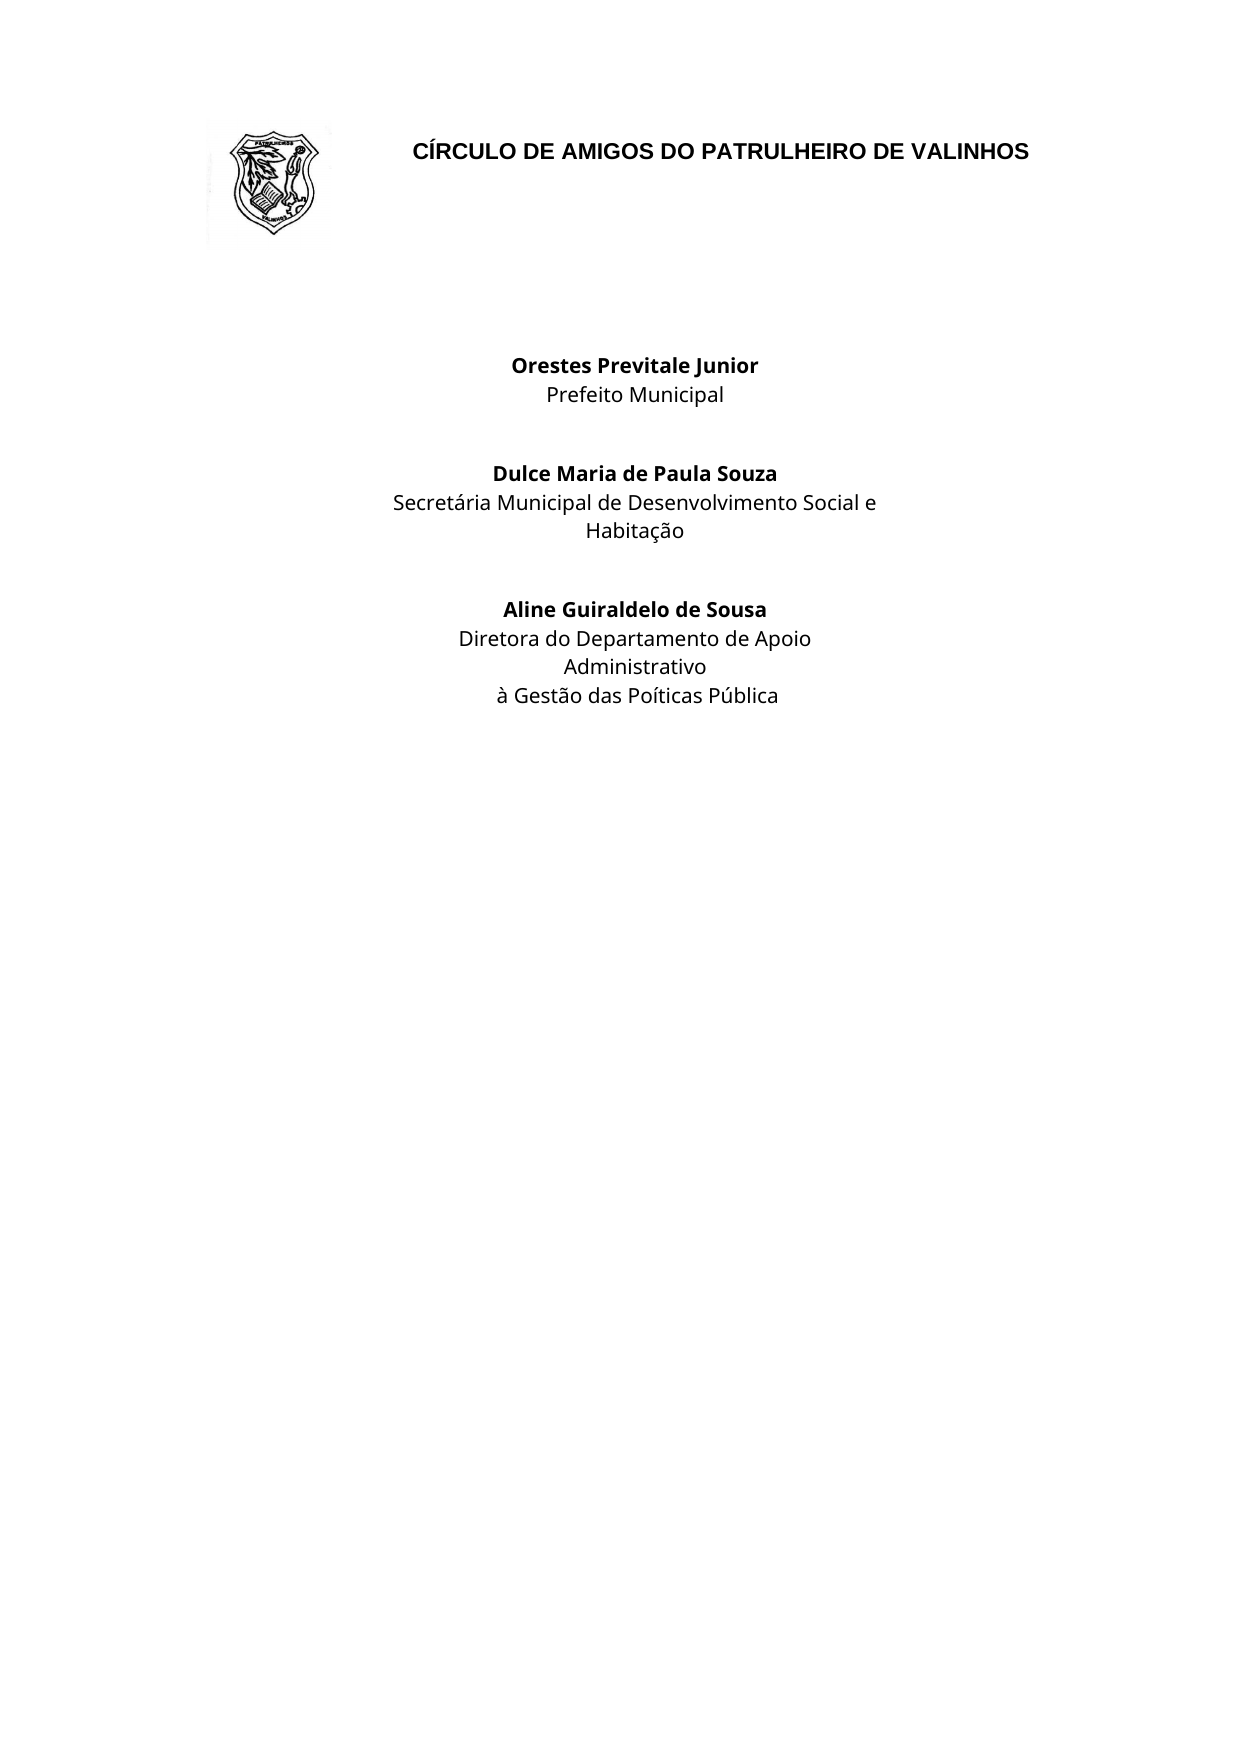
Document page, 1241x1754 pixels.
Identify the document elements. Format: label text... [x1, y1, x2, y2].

subtitle Orestes Previtale Junior [351, 351, 919, 379]
subtitle Dulce Maria de Paula Souza [351, 459, 919, 487]
picture [206, 118, 332, 250]
subtitle Aline Guiraldelo de Sousa [351, 595, 920, 624]
text Secretária Municipal de Desenvolvimento Social e Habitação [351, 488, 919, 544]
text à Gestão das Poíticas Pública [402, 681, 868, 709]
text Prefeito Municipal [351, 380, 919, 408]
text Diretora do Departamento de Apoio Administrativo [402, 624, 868, 681]
